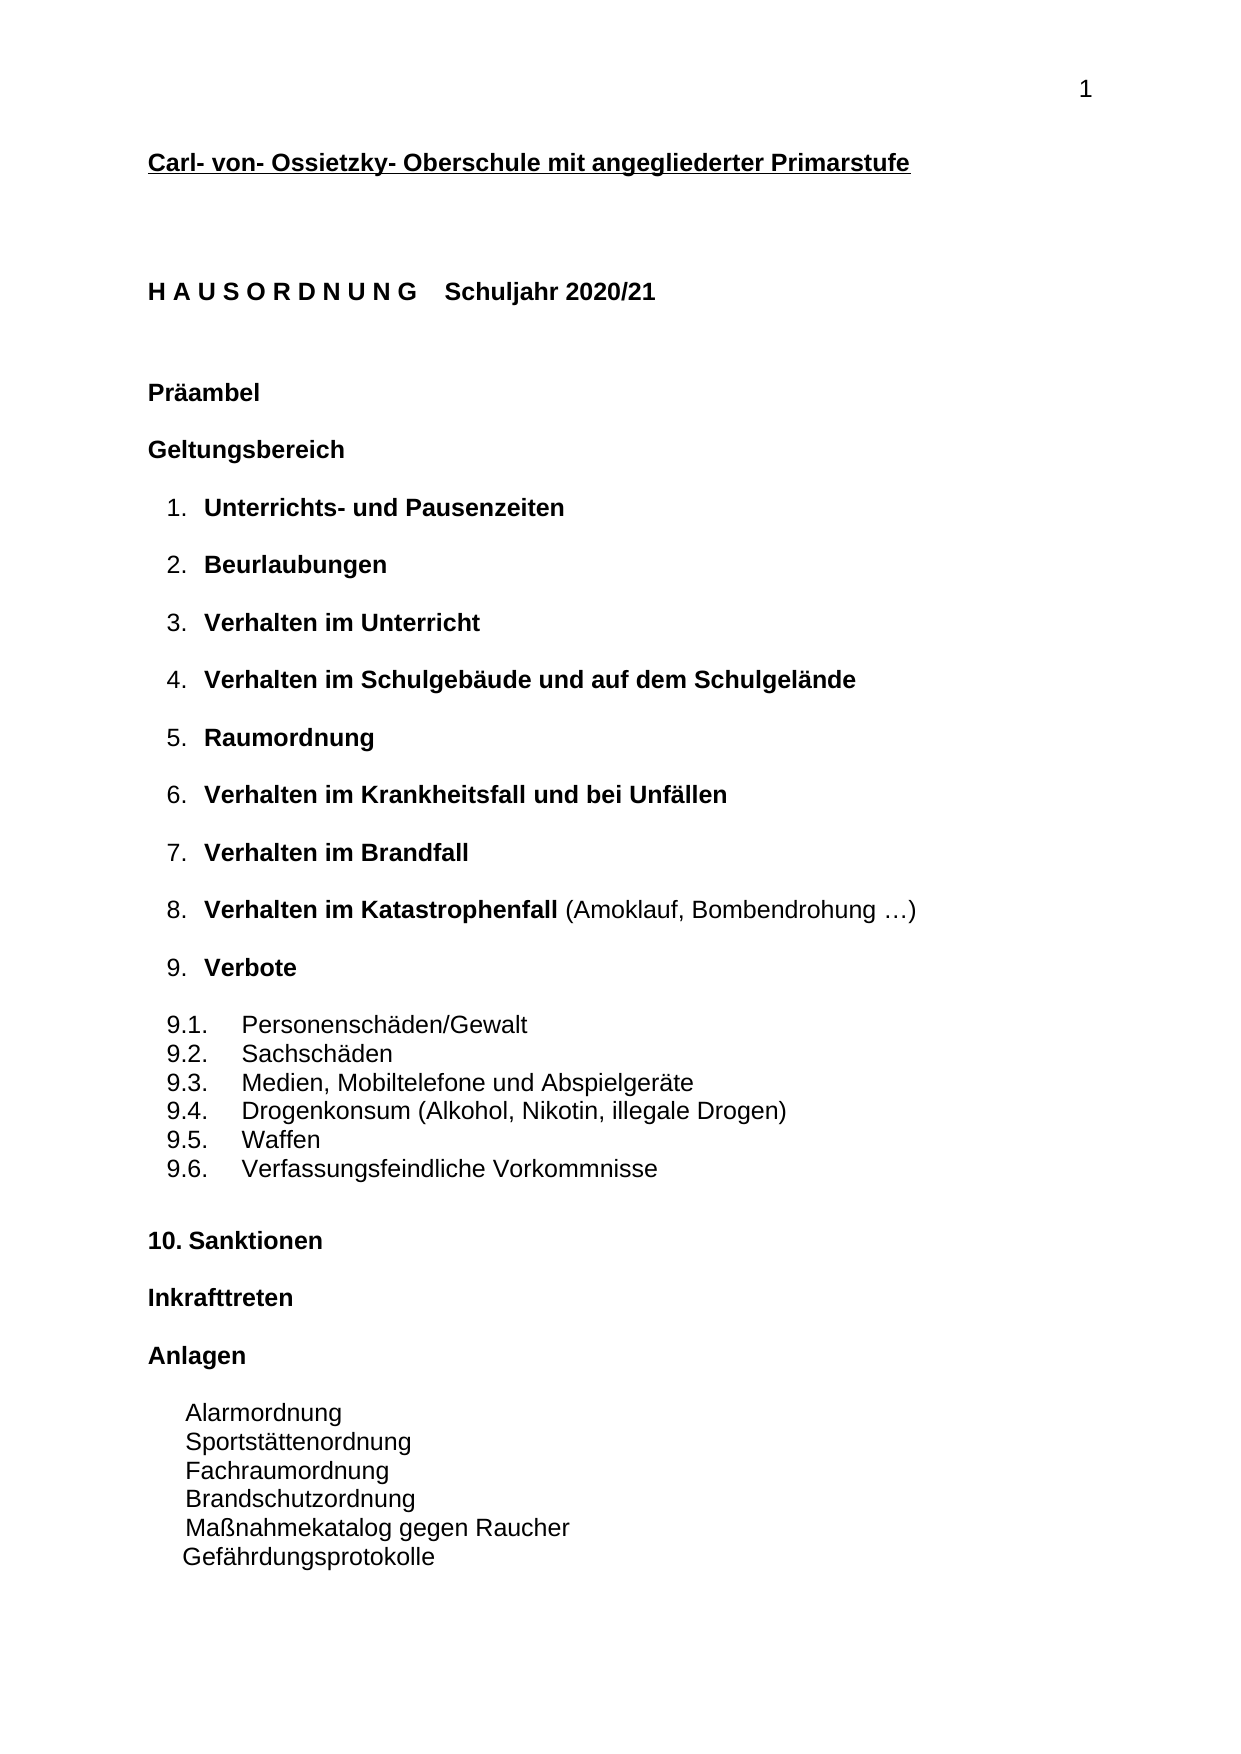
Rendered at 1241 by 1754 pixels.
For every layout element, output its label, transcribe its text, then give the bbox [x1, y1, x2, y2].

list Unterrichts- und Pausenzeiten [166, 493, 1093, 521]
text Carl- von- Ossietzky- Oberschule mit angegliederter Primarstufe [148, 148, 1093, 176]
text Fachraumordnung [185, 1456, 1093, 1484]
list Verhalten im Krankheitsfall und bei Unfällen [166, 780, 1093, 809]
list Verhalten im Unterricht [166, 608, 1093, 636]
list Raumordnung [166, 723, 1093, 751]
list Drogenkonsum (Alkohol, Nikotin, illegale Drogen) [166, 1096, 1093, 1125]
list Sanktionen [148, 1226, 1093, 1254]
list Medien, Mobiltelefone und Abspielgeräte [166, 1068, 1093, 1096]
list Sachschäden [166, 1039, 1093, 1068]
text Maßnahmekatalog gegen Raucher [185, 1513, 1093, 1542]
text Anlagen [148, 1341, 1093, 1369]
list Personenschäden/Gewalt [166, 1010, 1093, 1039]
list Verhalten im Brandfall [166, 838, 1093, 866]
text Alarmordnung [185, 1398, 1093, 1427]
text Geltungsbereich [148, 435, 1093, 464]
text Inkrafttreten [148, 1283, 1093, 1312]
text Gefährdungsprotokolle [148, 1542, 1093, 1571]
list Beurlaubungen [166, 550, 1093, 579]
list Verbote [166, 953, 1093, 981]
text H A U S O R D N U N G Schuljahr 2020/21 [148, 277, 1093, 306]
list Waffen [166, 1125, 1093, 1154]
list Verhalten im Katastrophenfall (Amoklauf, Bombendrohung …) [166, 895, 1093, 924]
list Verhalten im Schulgebäude und auf dem Schulgelände [166, 665, 1093, 694]
text Präambel [148, 378, 1093, 406]
list Verfassungsfeindliche Vorkommnisse [166, 1154, 1093, 1183]
text Brandschutzordnung [185, 1484, 1093, 1513]
text Sportstättenordnung [185, 1427, 1093, 1456]
